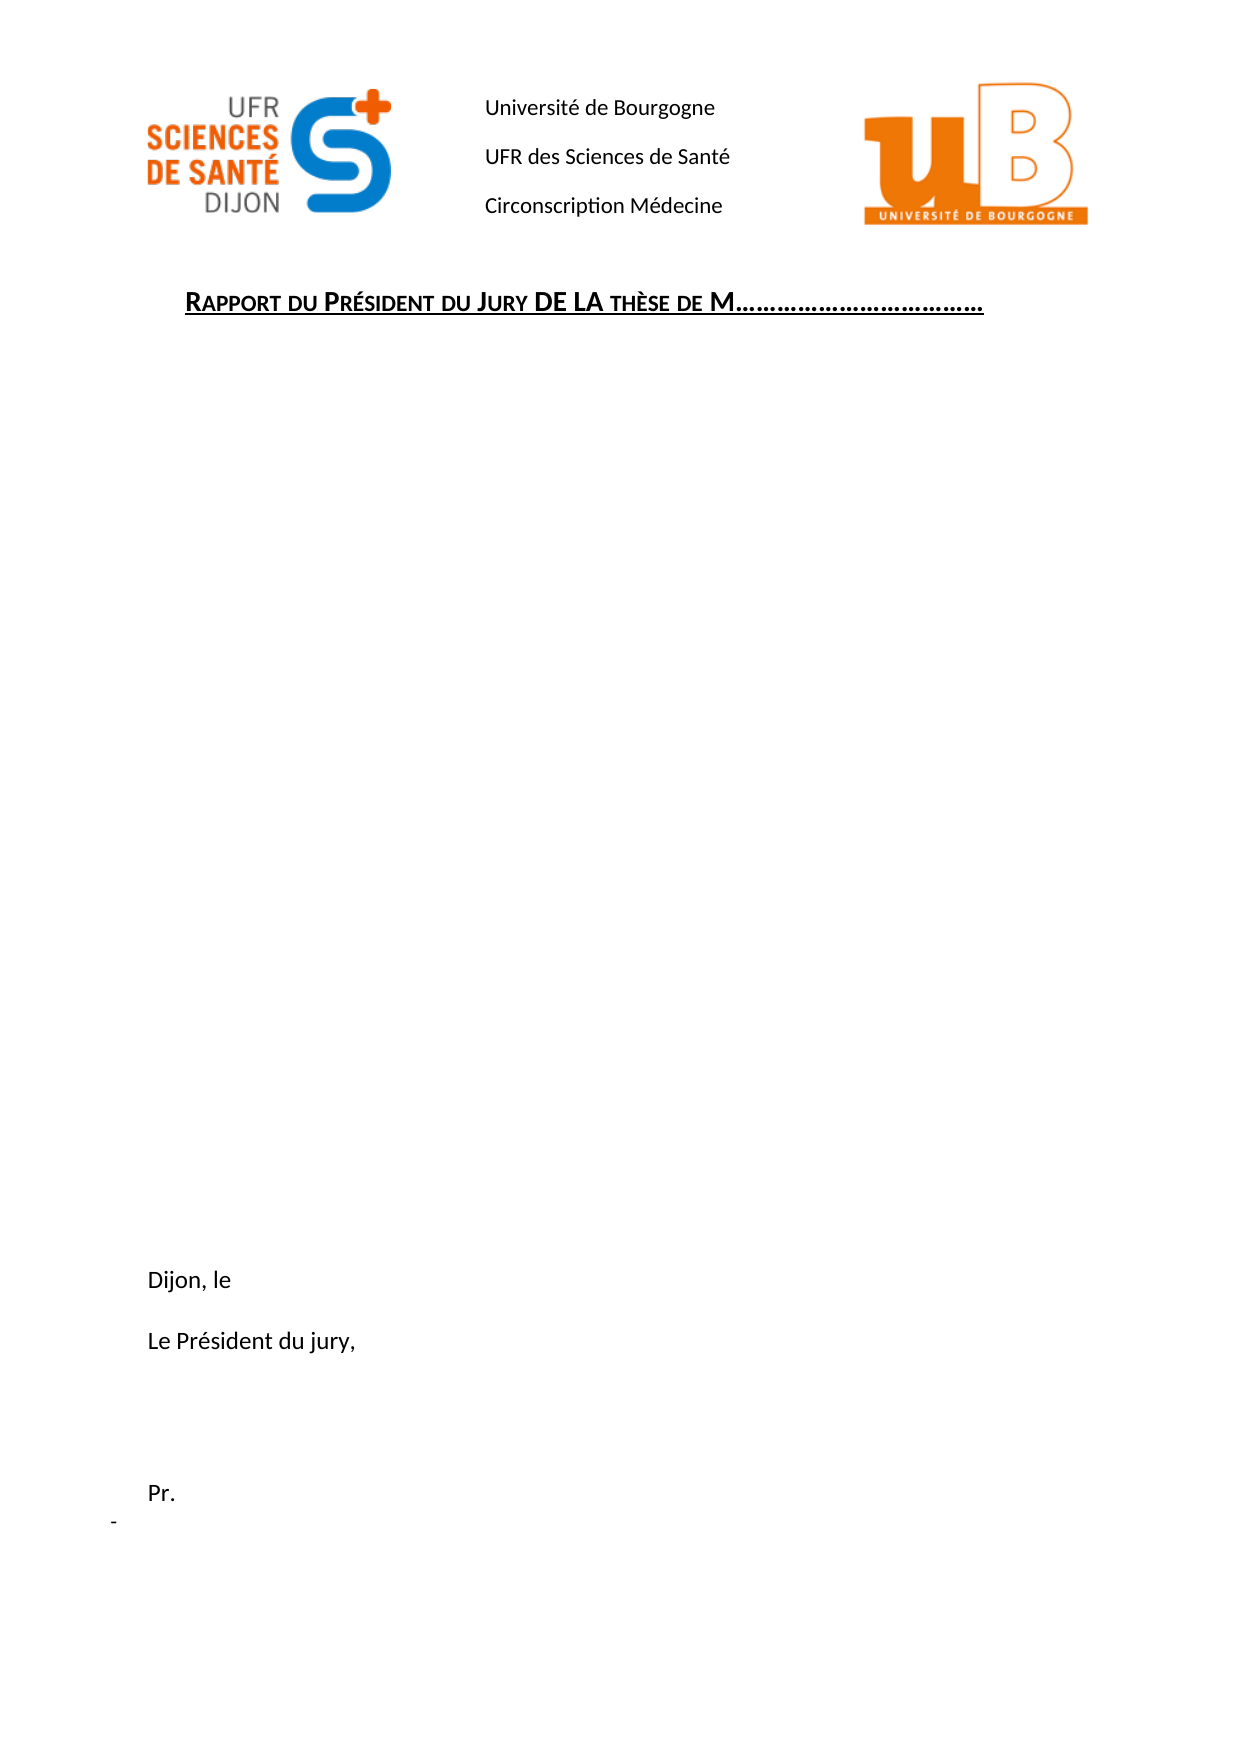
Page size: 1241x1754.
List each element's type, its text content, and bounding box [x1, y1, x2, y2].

text Rapport du Président du Jury DE LA thèse de M……………………………… [185, 283, 1093, 318]
list Pr. [148, 1478, 1093, 1508]
picture [147, 73, 391, 230]
list Le Président du jury, [148, 1325, 1093, 1356]
list Dijon, le [148, 1264, 1093, 1294]
picture [861, 80, 1093, 230]
